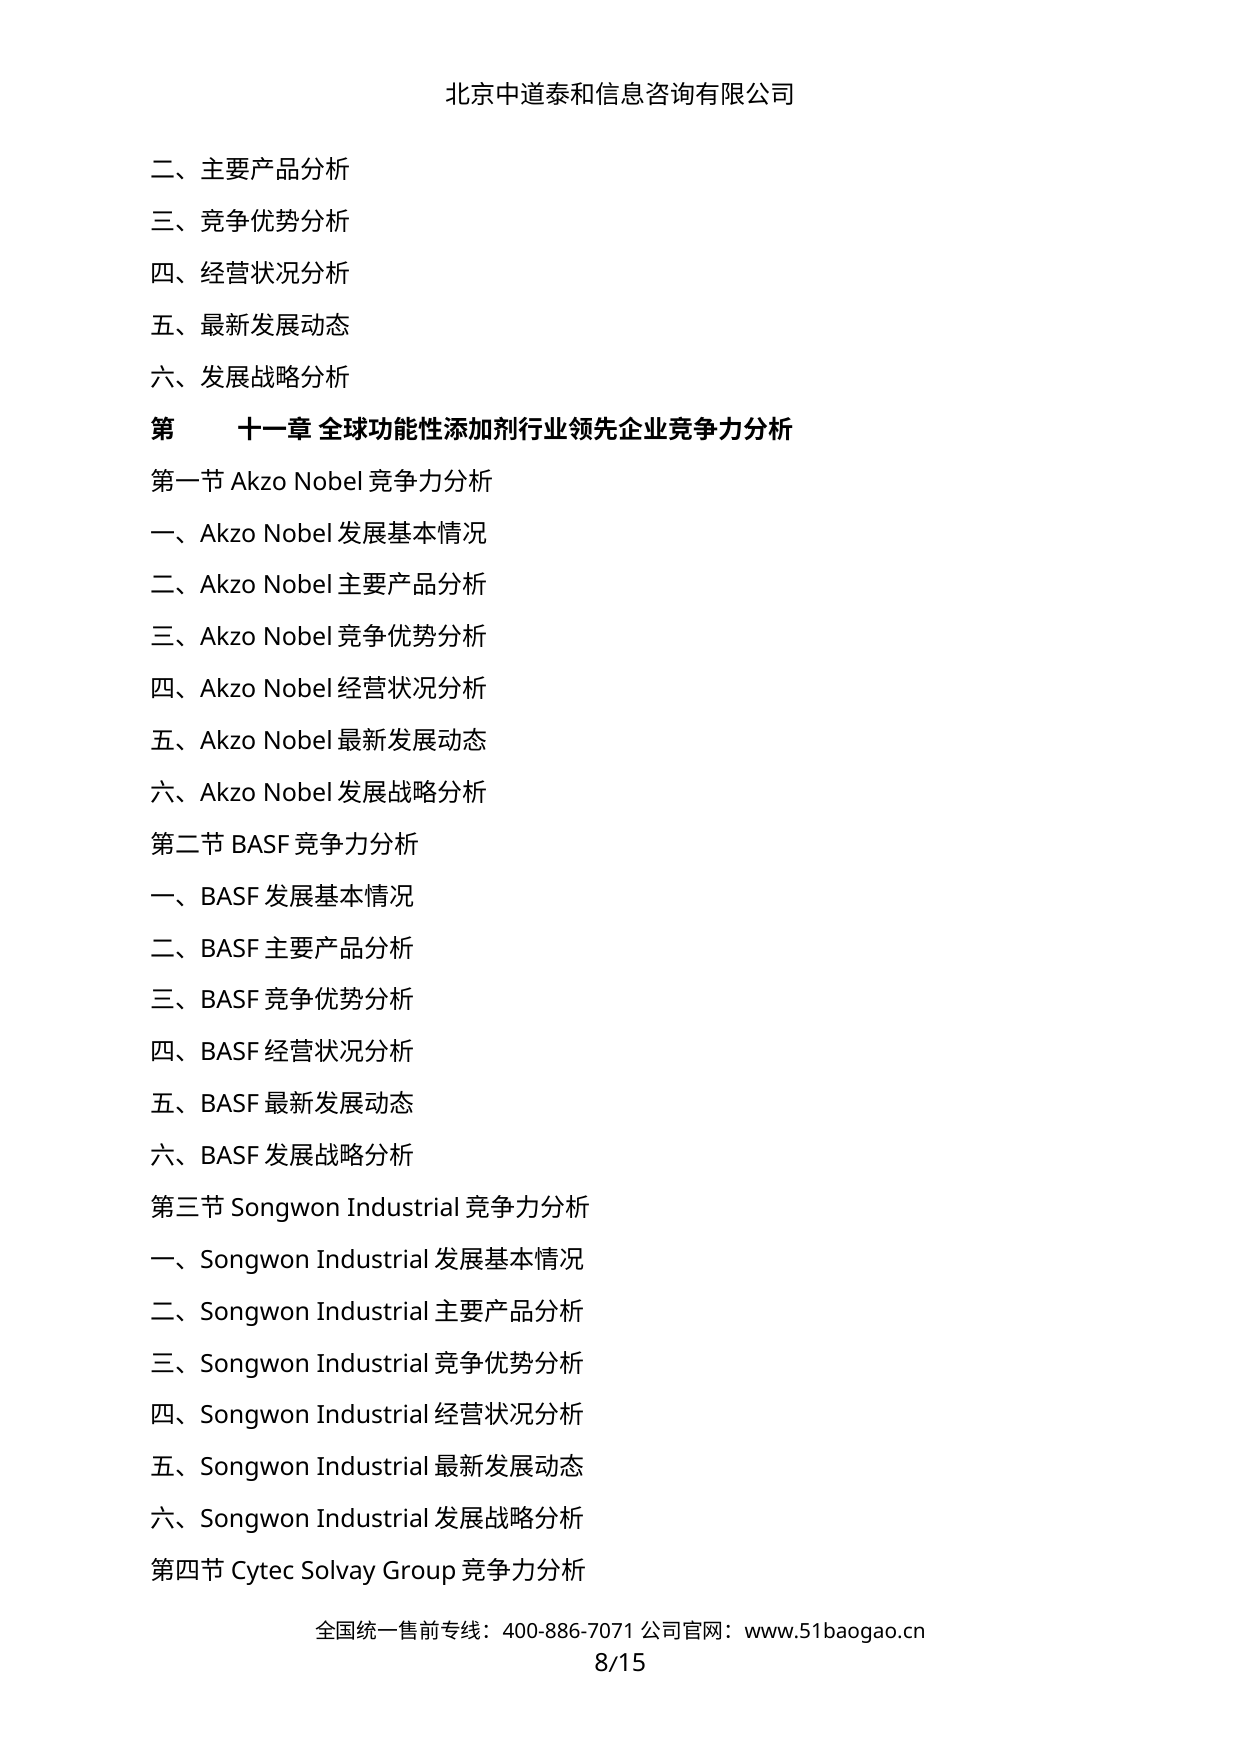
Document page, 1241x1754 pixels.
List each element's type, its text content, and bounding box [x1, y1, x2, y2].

text 三、Akzo Nobel竞争优势分析 [150, 617, 1090, 653]
text 一、Akzo Nobel发展基本情况 [150, 513, 1090, 549]
text 五、Akzo Nobel最新发展动态 [150, 721, 1090, 757]
text 三、BASF竞争优势分析 [150, 980, 1090, 1016]
text 四、Songwon Industrial经营状况分析 [150, 1395, 1090, 1431]
text 四、BASF经营状况分析 [150, 1032, 1090, 1068]
text 五、BASF最新发展动态 [150, 1084, 1090, 1120]
text 第 十一章 全球功能性添加剂行业领先企业竞争力分析 [150, 409, 1090, 446]
text 五、最新发展动态 [150, 306, 1090, 342]
text 二、主要产品分析 [150, 150, 1090, 186]
text 五、Songwon Industrial最新发展动态 [150, 1447, 1090, 1483]
text 第二节 BASF竞争力分析 [150, 824, 1090, 861]
text 六、发展战略分析 [150, 357, 1090, 394]
text 二、Songwon Industrial主要产品分析 [150, 1291, 1090, 1327]
text 一、BASF发展基本情况 [150, 876, 1090, 912]
text 第四节 Cytec Solvay Group竞争力分析 [150, 1551, 1090, 1587]
text 四、经营状况分析 [150, 254, 1090, 290]
text 三、竞争优势分析 [150, 202, 1090, 238]
text 一、Songwon Industrial发展基本情况 [150, 1239, 1090, 1276]
text 二、BASF主要产品分析 [150, 928, 1090, 964]
text 第三节 Songwon Industrial竞争力分析 [150, 1187, 1090, 1224]
text 六、Songwon Industrial发展战略分析 [150, 1499, 1090, 1535]
text 三、Songwon Industrial竞争优势分析 [150, 1343, 1090, 1379]
text 六、BASF发展战略分析 [150, 1136, 1090, 1172]
text 四、Akzo Nobel经营状况分析 [150, 669, 1090, 705]
text 二、Akzo Nobel主要产品分析 [150, 565, 1090, 601]
text 六、Akzo Nobel发展战略分析 [150, 772, 1090, 809]
text 第一节 Akzo Nobel竞争力分析 [150, 461, 1090, 497]
